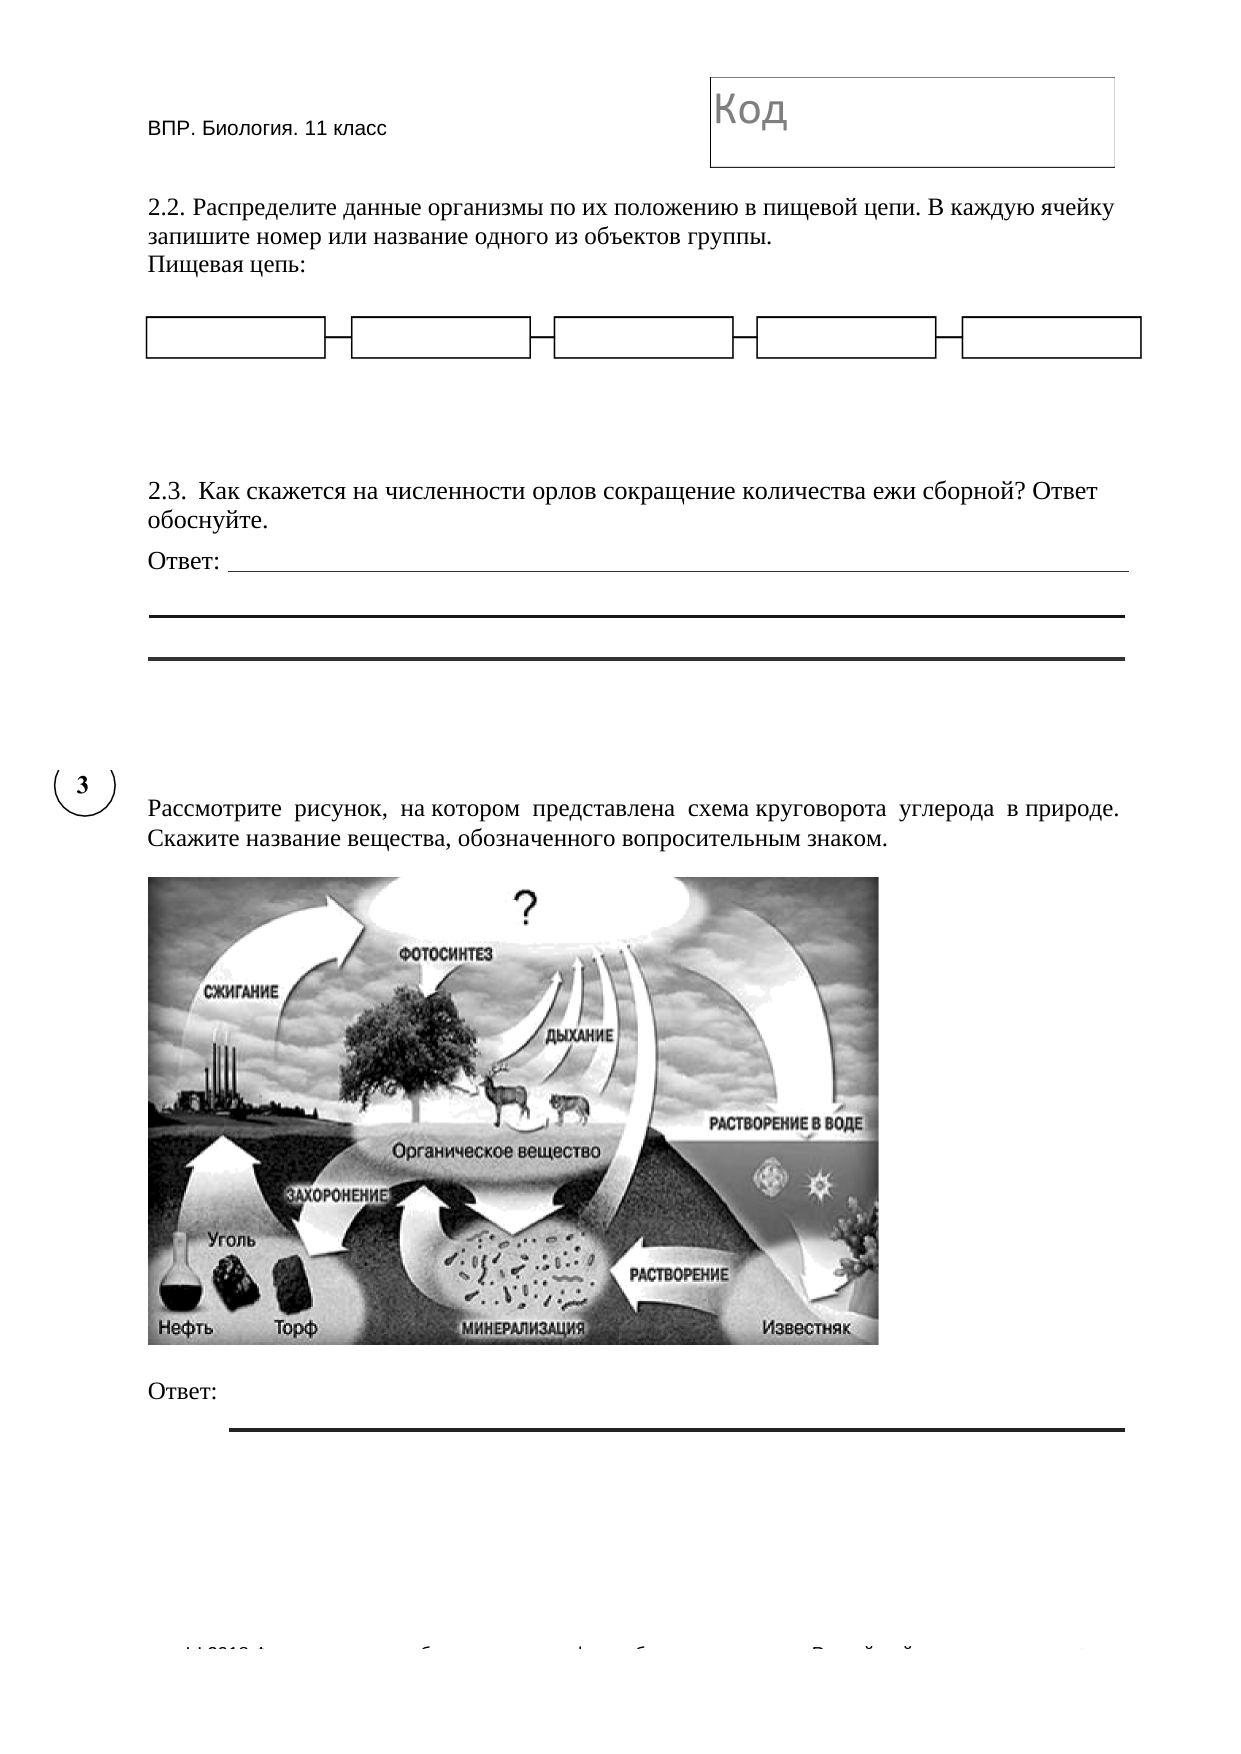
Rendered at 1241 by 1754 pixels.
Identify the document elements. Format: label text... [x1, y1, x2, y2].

picture [148, 877, 879, 1345]
text Ответ: [148, 1376, 1153, 1405]
subtitle Как скажется на численности орлов сокращение количества ежи сборной? Ответ обоснуйте. [147, 476, 1122, 534]
picture [709, 77, 1115, 168]
text Скажите название вещества, обозначенного вопросительным знаком. [147, 828, 1153, 851]
picture [53, 770, 116, 817]
picture [228, 1428, 1126, 1432]
text Рассмотрите рисунок, на котором представлена схема круговорота углерода в природе. [53, 771, 1153, 828]
picture [147, 657, 1126, 661]
text Ответ: [53, 545, 1153, 575]
list Распределите данные организмы по их положению в пищевой цепи. В каждую ячейку запишите номер или название одного из объектов группы. [148, 192, 1121, 250]
text Пищевая цепь: [147, 250, 1153, 279]
picture [145, 316, 1142, 359]
